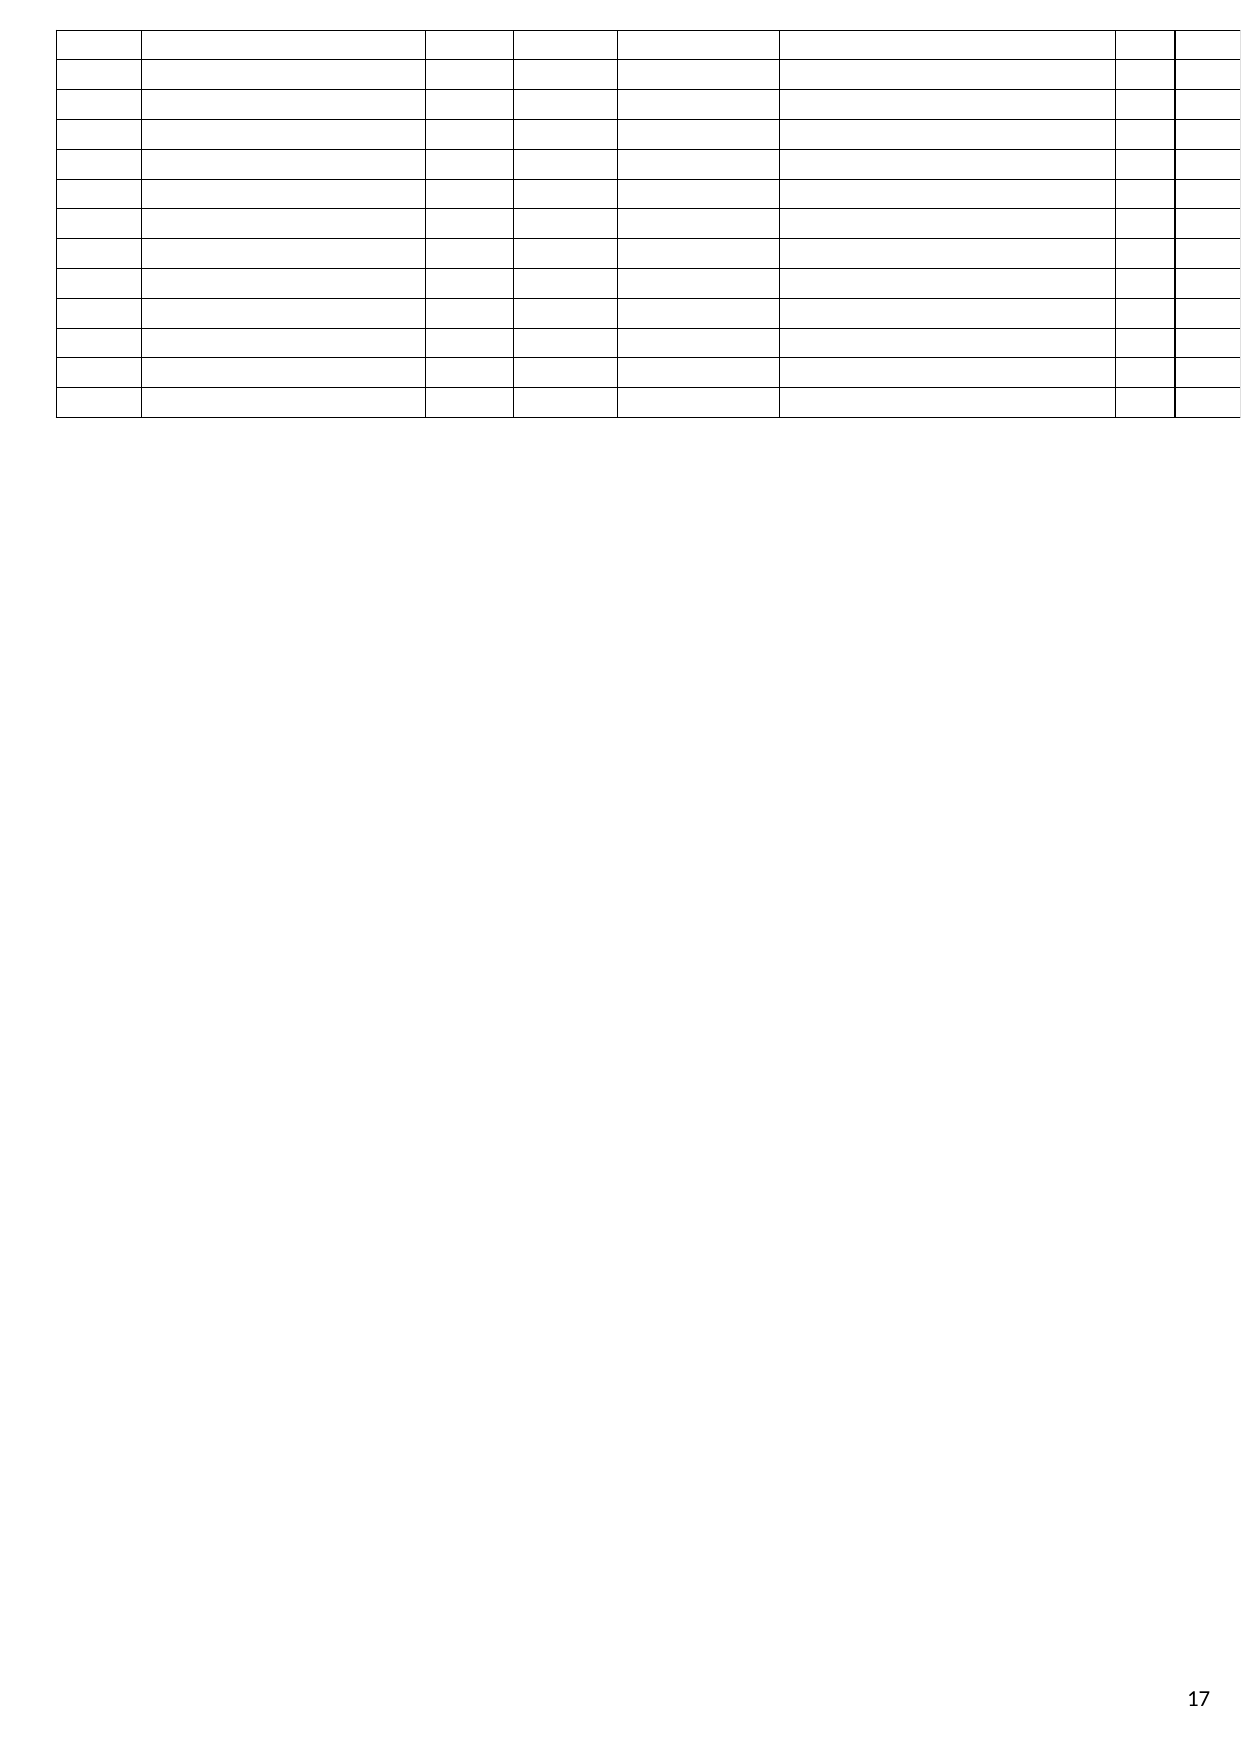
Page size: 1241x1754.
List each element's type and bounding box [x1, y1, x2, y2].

table_cell [57, 329, 141, 357]
table_cell [426, 358, 513, 387]
table_cell [57, 269, 141, 298]
table_cell [1116, 209, 1174, 238]
table_cell [142, 150, 425, 178]
table_cell [618, 150, 779, 178]
table_cell [514, 90, 617, 119]
table_cell [142, 388, 425, 417]
table_cell [618, 120, 779, 149]
table_cell [142, 60, 425, 89]
table_cell [1176, 358, 1240, 387]
table_cell [142, 209, 425, 238]
table_cell [1176, 31, 1240, 59]
table_cell [780, 329, 1115, 357]
table_cell [426, 60, 513, 89]
table_cell [780, 358, 1115, 387]
table_cell [780, 90, 1115, 119]
table_cell [57, 239, 141, 268]
table_cell [1176, 180, 1240, 208]
table_cell [426, 239, 513, 268]
table_cell [1116, 388, 1174, 417]
table_cell [618, 180, 779, 208]
table_cell [514, 31, 617, 59]
table_cell [1176, 60, 1240, 89]
table_cell [514, 60, 617, 89]
table_cell [514, 329, 617, 357]
table_cell [426, 120, 513, 149]
table_cell [514, 388, 617, 417]
table_cell [1116, 31, 1174, 59]
table_cell [780, 239, 1115, 268]
table_cell [1176, 120, 1240, 149]
table_cell [618, 388, 779, 417]
table_cell [618, 358, 779, 387]
table_cell [514, 120, 617, 149]
table_cell [57, 60, 141, 89]
table_cell [57, 120, 141, 149]
table_cell [426, 209, 513, 238]
table_cell [1116, 358, 1174, 387]
table_cell [1176, 239, 1240, 268]
table_cell [426, 269, 513, 298]
table_cell [142, 239, 425, 268]
table_cell [780, 120, 1115, 149]
table_cell [1116, 150, 1174, 178]
table_cell [1116, 239, 1174, 268]
table_cell [1176, 329, 1240, 357]
table_cell [57, 388, 141, 417]
table_cell [142, 329, 425, 357]
table_cell [1176, 90, 1240, 119]
table_cell [142, 358, 425, 387]
table_cell [780, 209, 1115, 238]
table_cell [514, 299, 617, 327]
table_cell [426, 90, 513, 119]
table_cell [514, 358, 617, 387]
table_cell [618, 329, 779, 357]
table_cell [514, 239, 617, 268]
table_cell [1116, 60, 1174, 89]
table_cell [426, 388, 513, 417]
table_cell [57, 31, 141, 59]
table_cell [780, 269, 1115, 298]
table_cell [618, 269, 779, 298]
table_cell [618, 209, 779, 238]
table_cell [1176, 388, 1240, 417]
table_cell [57, 90, 141, 119]
table_cell [426, 180, 513, 208]
table_cell [1176, 299, 1240, 327]
table_cell [1116, 180, 1174, 208]
table_cell [57, 358, 141, 387]
table_cell [426, 150, 513, 178]
table_cell [142, 180, 425, 208]
table_cell [618, 31, 779, 59]
table_cell [1116, 299, 1174, 327]
table_cell [142, 31, 425, 59]
table_cell [780, 299, 1115, 327]
table_cell [780, 388, 1115, 417]
table_cell [57, 150, 141, 178]
table_cell [426, 329, 513, 357]
table_cell [1176, 209, 1240, 238]
table_cell [780, 31, 1115, 59]
table_cell [618, 90, 779, 119]
table_cell [618, 239, 779, 268]
table_cell [1116, 120, 1174, 149]
table_cell [142, 120, 425, 149]
table_cell [142, 269, 425, 298]
table_cell [618, 299, 779, 327]
table_cell [514, 150, 617, 178]
table_cell [1116, 90, 1174, 119]
table_cell [780, 150, 1115, 178]
table_cell [57, 209, 141, 238]
table_cell [1116, 269, 1174, 298]
table_cell [514, 269, 617, 298]
table_cell [514, 209, 617, 238]
table_cell [514, 180, 617, 208]
table_cell [426, 31, 513, 59]
table_cell [618, 60, 779, 89]
table_cell [57, 299, 141, 327]
table_cell [142, 90, 425, 119]
table_cell [142, 299, 425, 327]
table_cell [1116, 329, 1174, 357]
table_cell [780, 60, 1115, 89]
table_cell [1176, 150, 1240, 178]
table_cell [57, 180, 141, 208]
table_cell [1176, 269, 1240, 298]
table_cell [426, 299, 513, 327]
table_cell [780, 180, 1115, 208]
